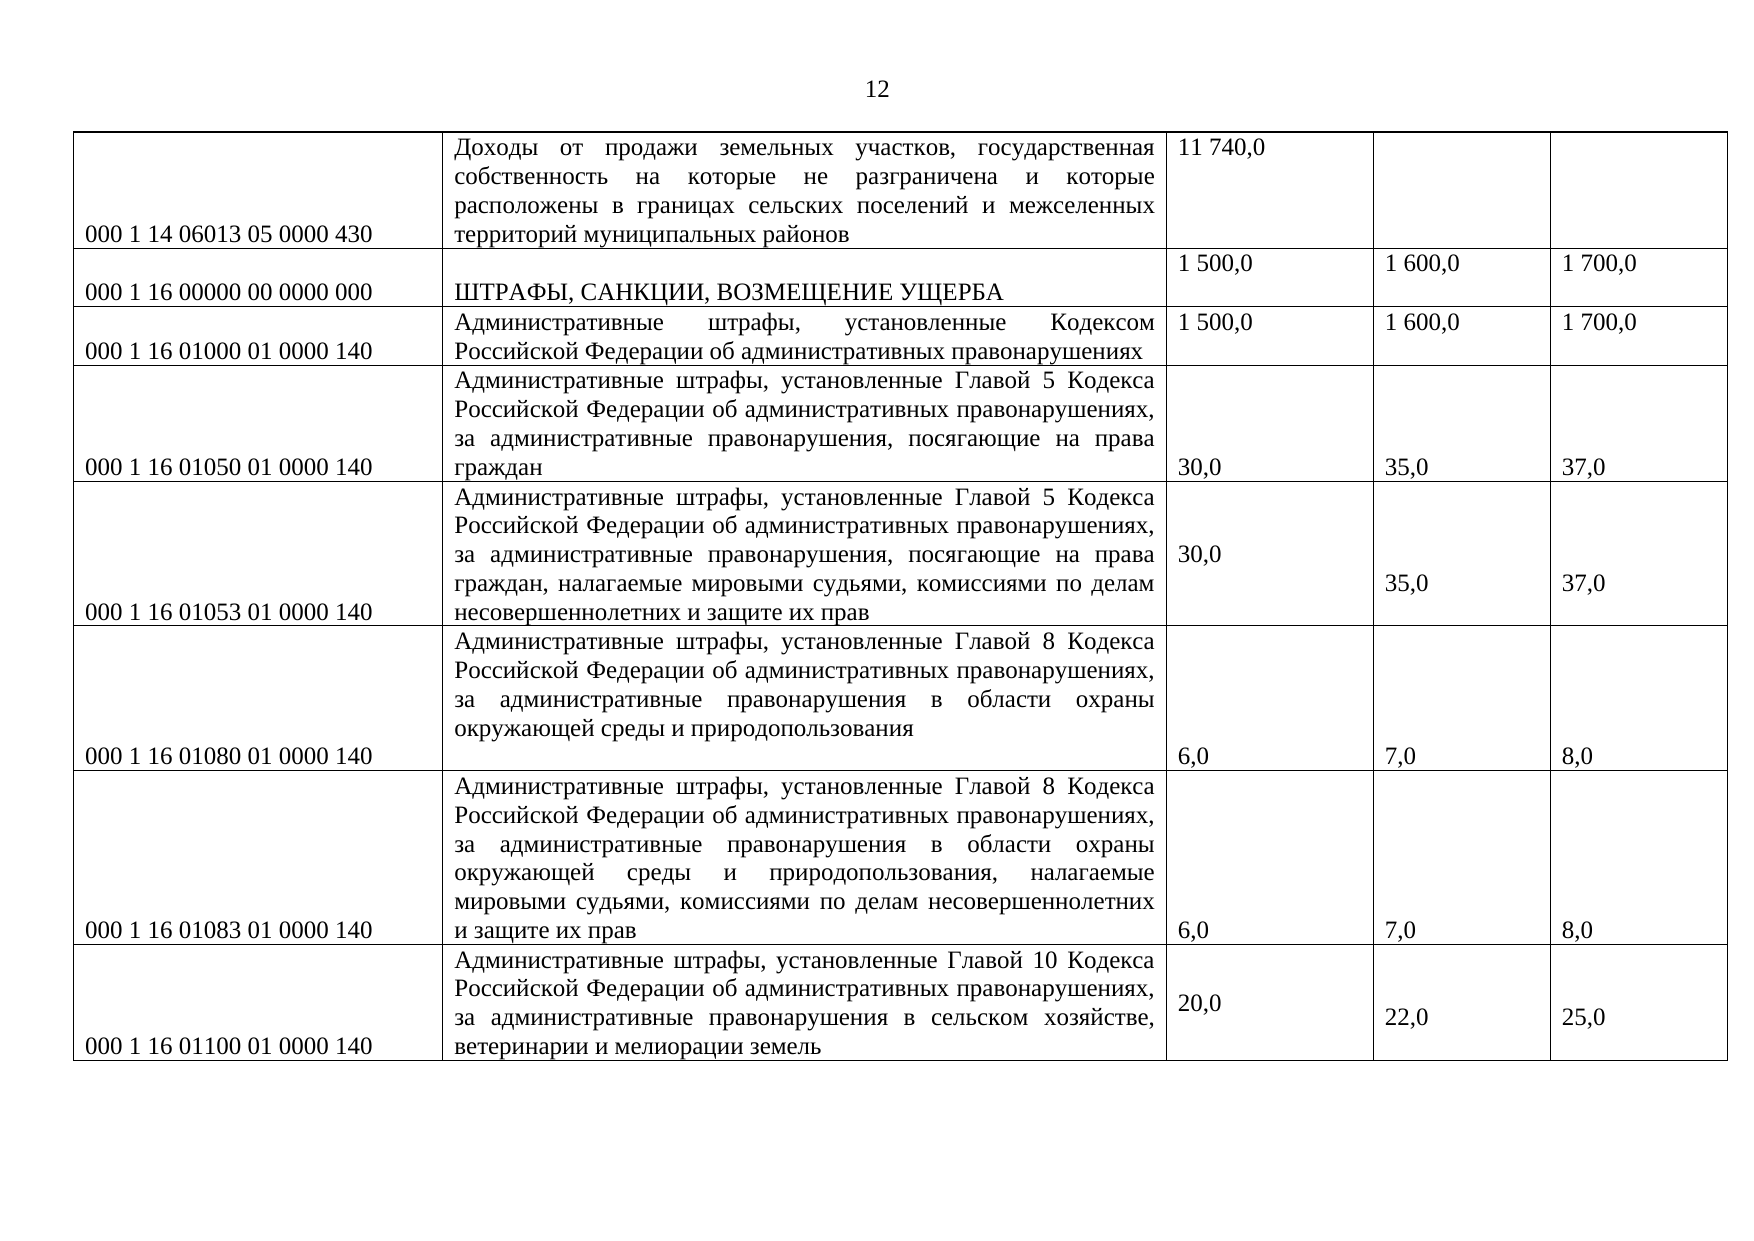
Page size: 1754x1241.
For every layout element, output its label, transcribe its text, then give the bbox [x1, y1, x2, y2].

table_cell [1551, 133, 1727, 247]
table_cell [1374, 133, 1550, 247]
table_cell Доходы от продажи земельных участков, государственная собственность на которые не разграничена и которые расположены в границах сельских поселений и межселенных территорий муниципальных районов [443, 133, 1166, 247]
table_cell 6,0 [1167, 626, 1373, 770]
table_cell Административные штрафы, установленные Главой 5 Кодекса Российской Федерации об административных правонарушениях, за административные правонарушения, посягающие на права граждан [443, 366, 1166, 481]
table_cell 30,0 [1167, 366, 1373, 481]
table_cell 1 700,0 [1551, 249, 1727, 306]
table_cell 000 1 16 00000 00 0000 000 [74, 249, 442, 306]
table_cell 000 1 14 06013 05 0000 430 [74, 133, 442, 247]
table_cell 20,0 [1167, 945, 1373, 1060]
table_cell 1 700,0 [1551, 307, 1727, 364]
table_cell 000 1 16 01000 01 0000 140 [74, 307, 442, 364]
table_cell 11 740,0 [1167, 133, 1373, 247]
table_cell 1 500,0 [1167, 307, 1373, 364]
table_cell 000 1 16 01050 01 0000 140 [74, 366, 442, 481]
table_cell 22,0 [1374, 945, 1550, 1060]
table_cell 000 1 16 01053 01 0000 140 [74, 482, 442, 625]
table_cell 37,0 [1551, 366, 1727, 481]
table_cell Административные штрафы, установленные Главой 8 Кодекса Российской Федерации об административных правонарушениях, за административные правонарушения в области охраны окружающей среды и природопользования, налагаемые мировыми судьями, комиссиями по делам несовершеннолетних и защите их прав [443, 771, 1166, 944]
table_cell 8,0 [1551, 771, 1727, 944]
table_cell 25,0 [1551, 945, 1727, 1060]
table_cell 1 600,0 [1374, 307, 1550, 364]
table_cell 6,0 [1167, 771, 1373, 944]
table_cell 1 500,0 [1167, 249, 1373, 306]
table_cell Административные штрафы, установленные Кодексом Российской Федерации об административных правонарушениях [443, 307, 1166, 364]
table_cell 30,0 [1167, 482, 1373, 625]
table_cell Административные штрафы, установленные Главой 10 Кодекса Российской Федерации об административных правонарушениях, за административные правонарушения в сельском хозяйстве, ветеринарии и мелиорации земель [443, 945, 1166, 1060]
table_cell 000 1 16 01100 01 0000 140 [74, 945, 442, 1060]
table_cell 35,0 [1374, 482, 1550, 625]
table_cell 7,0 [1374, 771, 1550, 944]
table_cell 000 1 16 01080 01 0000 140 [74, 626, 442, 770]
table_cell Административные штрафы, установленные Главой 5 Кодекса Российской Федерации об административных правонарушениях, за административные правонарушения, посягающие на права граждан, налагаемые мировыми судьями, комиссиями по делам несовершеннолетних и защите их прав [443, 482, 1166, 625]
table_cell 000 1 16 01083 01 0000 140 [74, 771, 442, 944]
table_cell 37,0 [1551, 482, 1727, 625]
table_cell Административные штрафы, установленные Главой 8 Кодекса Российской Федерации об административных правонарушениях, за административные правонарушения в области охраны окружающей среды и природопользования [443, 626, 1166, 770]
table_cell ШТРАФЫ, САНКЦИИ, ВОЗМЕЩЕНИЕ УЩЕРБА [443, 249, 1166, 306]
